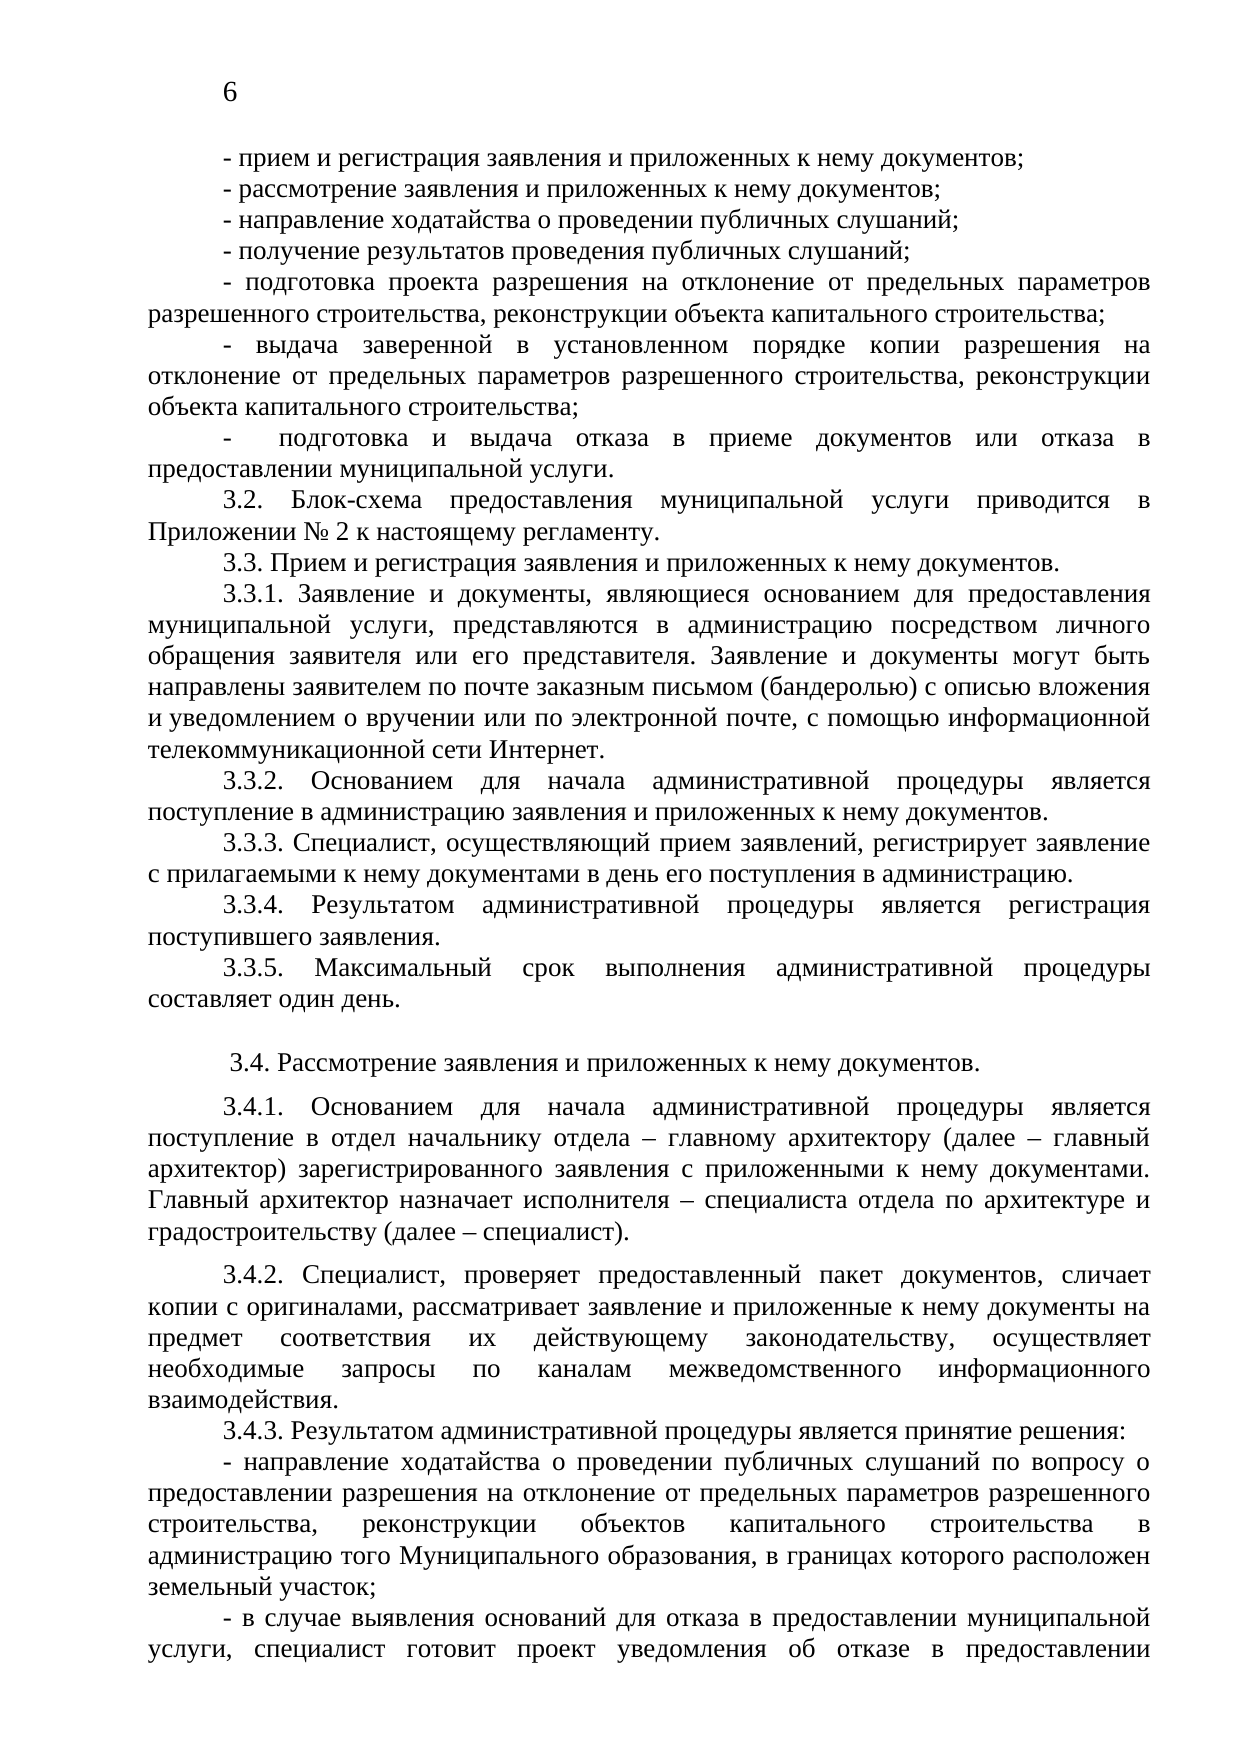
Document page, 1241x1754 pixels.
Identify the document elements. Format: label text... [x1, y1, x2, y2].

text 3.4.1. Основанием для начала административной процедуры является поступление в отдел начальнику отдела – главному архитектору (далее – главный архитектор) зарегистрированного заявления с приложенными к нему документами. Главный архитектор назначает исполнителя – специалиста отдела по архитектуре и градостроительству (далее – специалист). [148, 1090, 1152, 1246]
text - подготовка проекта разрешения на отклонение от предельных параметров разрешенного строительства, реконструкции объекта капитального строительства; [148, 266, 1152, 328]
text 3.3.5. Максимальный срок выполнения административной процедуры составляет один день. [148, 951, 1152, 1013]
text 3.2. Блок-схема предоставления муниципальной услуги приводится в Приложении № 2 к настоящему регламенту. [148, 483, 1152, 546]
text 3.3. Прием и регистрация заявления и приложенных к нему документов. [148, 546, 1152, 577]
text 3.3.4. Результатом административной процедуры является регистрация поступившего заявления. [148, 888, 1152, 951]
text 3.3.3. Специалист, осуществляющий прием заявлений, регистрирует заявление с прилагаемыми к нему документами в день его поступления в администрацию. [148, 826, 1152, 888]
text 3.3.1. Заявление и документы, являющиеся основанием для предоставления муниципальной услуги, представляются в администрацию посредством личного обращения заявителя или его представителя. Заявление и документы могут быть направлены заявителем по почте заказным письмом (бандеролью) с описью вложения и уведомлением о вручении или по электронной почте, с помощью информационной телекоммуникационной сети Интернет. [148, 577, 1152, 764]
text - рассмотрение заявления и приложенных к нему документов; [148, 172, 1152, 203]
text - направление ходатайства о проведении публичных слушаний; [148, 203, 1152, 234]
text - выдача заверенной в установленном порядке копии разрешения на отклонение от предельных параметров разрешенного строительства, реконструкции объекта капитального строительства; [148, 328, 1152, 421]
text 3.4.3. Результатом административной процедуры является принятие решения: [148, 1414, 1152, 1445]
text - прием и регистрация заявления и приложенных к нему документов; [148, 141, 1152, 172]
text - подготовка и выдача отказа в приеме документов или отказа в предоставлении муниципальной услуги. [148, 421, 1152, 483]
text 3.4.2. Специалист, проверяет предоставленный пакет документов, сличает копии с оригиналами, рассматривает заявление и приложенные к нему документы на предмет соответствия их действующему законодательству, осуществляет необходимые запросы по каналам межведомственного информационного взаимодействия. [148, 1258, 1152, 1414]
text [148, 1601, 1152, 1663]
text 3.4. Рассмотрение заявления и приложенных к нему документов. [148, 1047, 1152, 1078]
text - получение результатов проведения публичных слушаний; [148, 234, 1152, 266]
text 3.3.2. Основанием для начала административной процедуры является поступление в администрацию заявления и приложенных к нему документов. [148, 764, 1152, 826]
text - направление ходатайства о проведении публичных слушаний по вопросу о предоставлении разрешения на отклонение от предельных параметров разрешенного строительства, реконструкции объектов капитального строительства в администрацию того Муниципального образования, в границах которого расположен земельный участок; [148, 1445, 1152, 1601]
